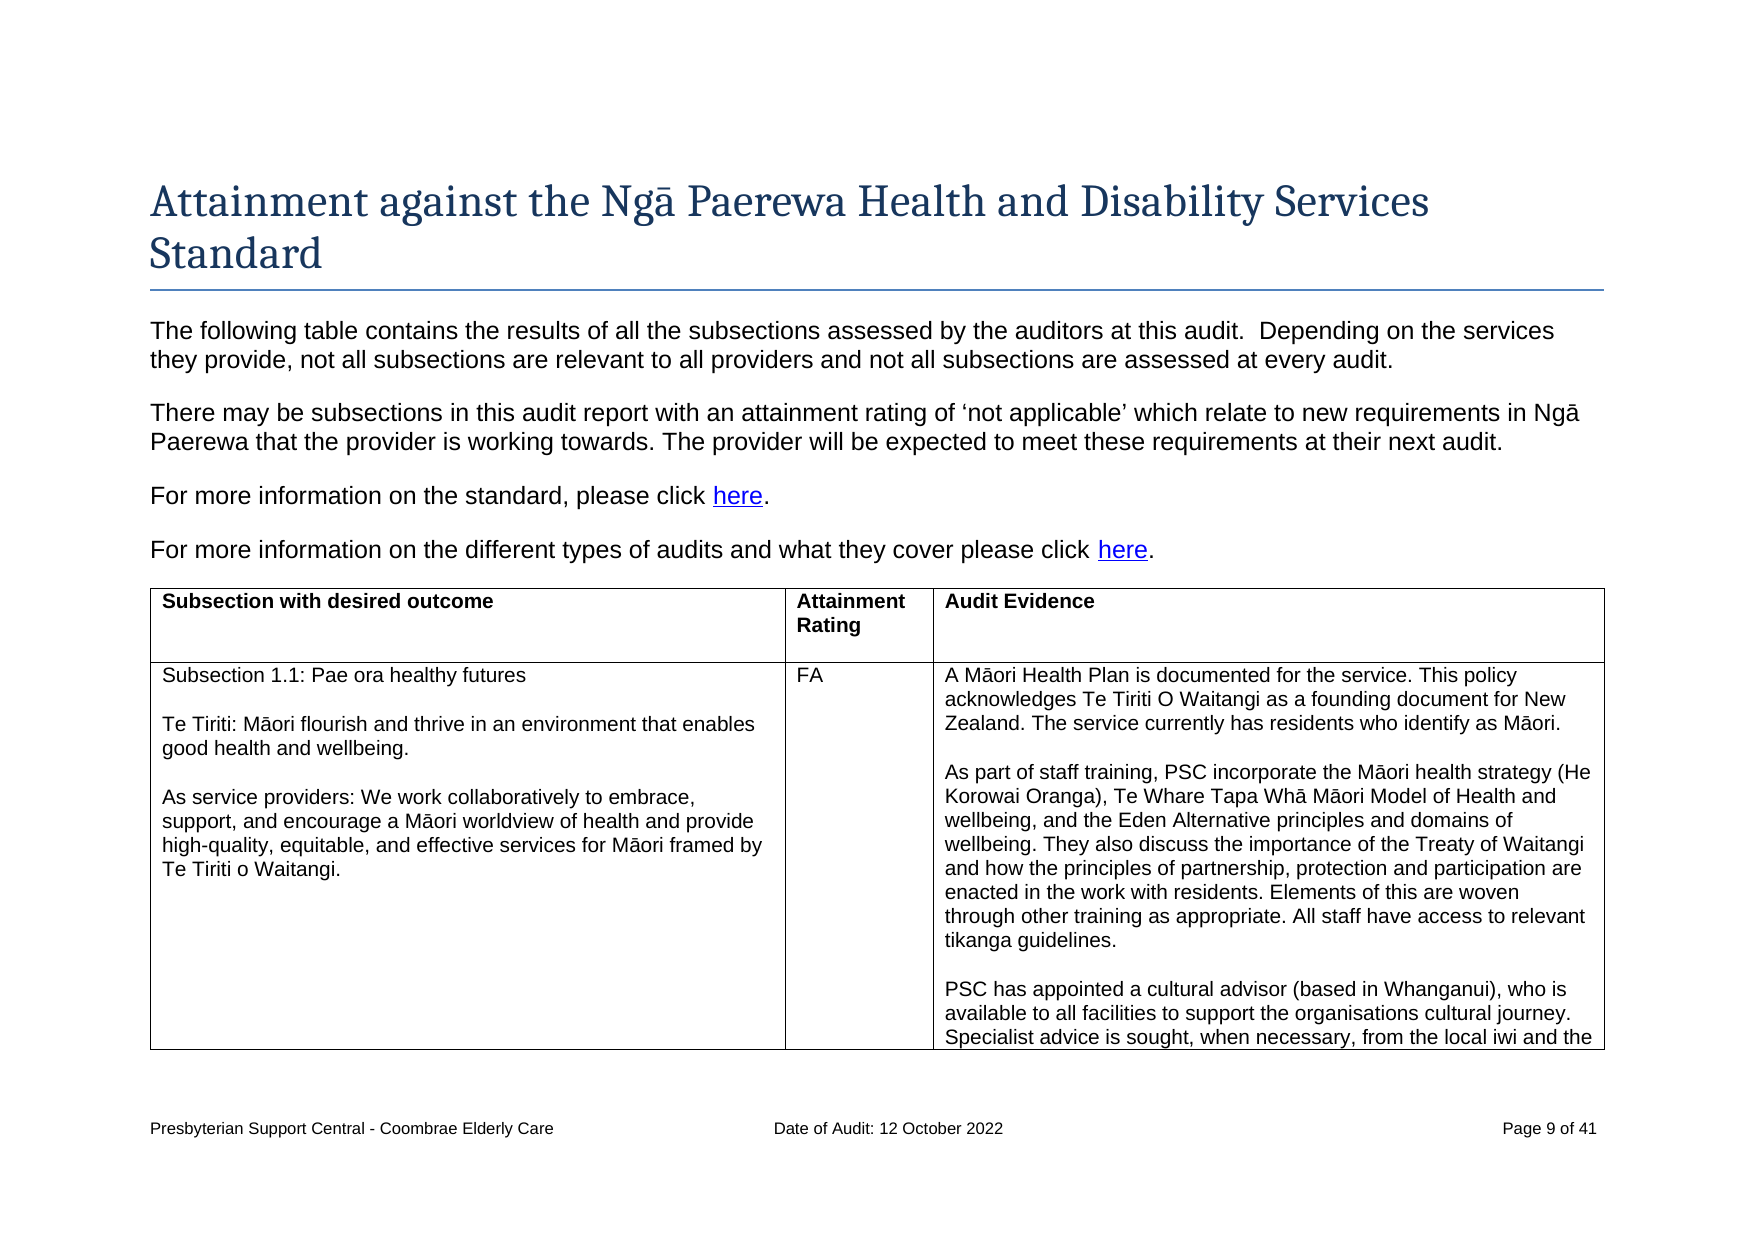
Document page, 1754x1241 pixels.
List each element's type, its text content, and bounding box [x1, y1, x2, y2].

text There may be subsections in this audit report with an attainment rating of ‘not applicable’ which relate to new requirements in Ngā Paerewa that the provider is working towards. The provider will be expected to meet these requirements at their next audit. [150, 398, 1604, 456]
text For more information on the different types of audits and what they cover please click here. [150, 534, 1604, 563]
text For more information on the standard, please click here. [150, 481, 1604, 509]
table_cell FA [786, 663, 933, 1049]
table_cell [151, 663, 785, 1049]
table_header Audit Evidence [934, 589, 1604, 662]
table_header Subsection with desired outcome [151, 589, 785, 662]
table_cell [934, 663, 1604, 1049]
subtitle Attainment against the Ngā Paerewa Health and Disability Services Standard [150, 175, 1604, 289]
table_header Attainment Rating [786, 589, 933, 662]
text The following table contains the results of all the subsections assessed by the auditors at this audit. Depending on the services they provide, not all subsections are relevant to all providers and not all subsections are assessed at every audit. [150, 316, 1604, 373]
